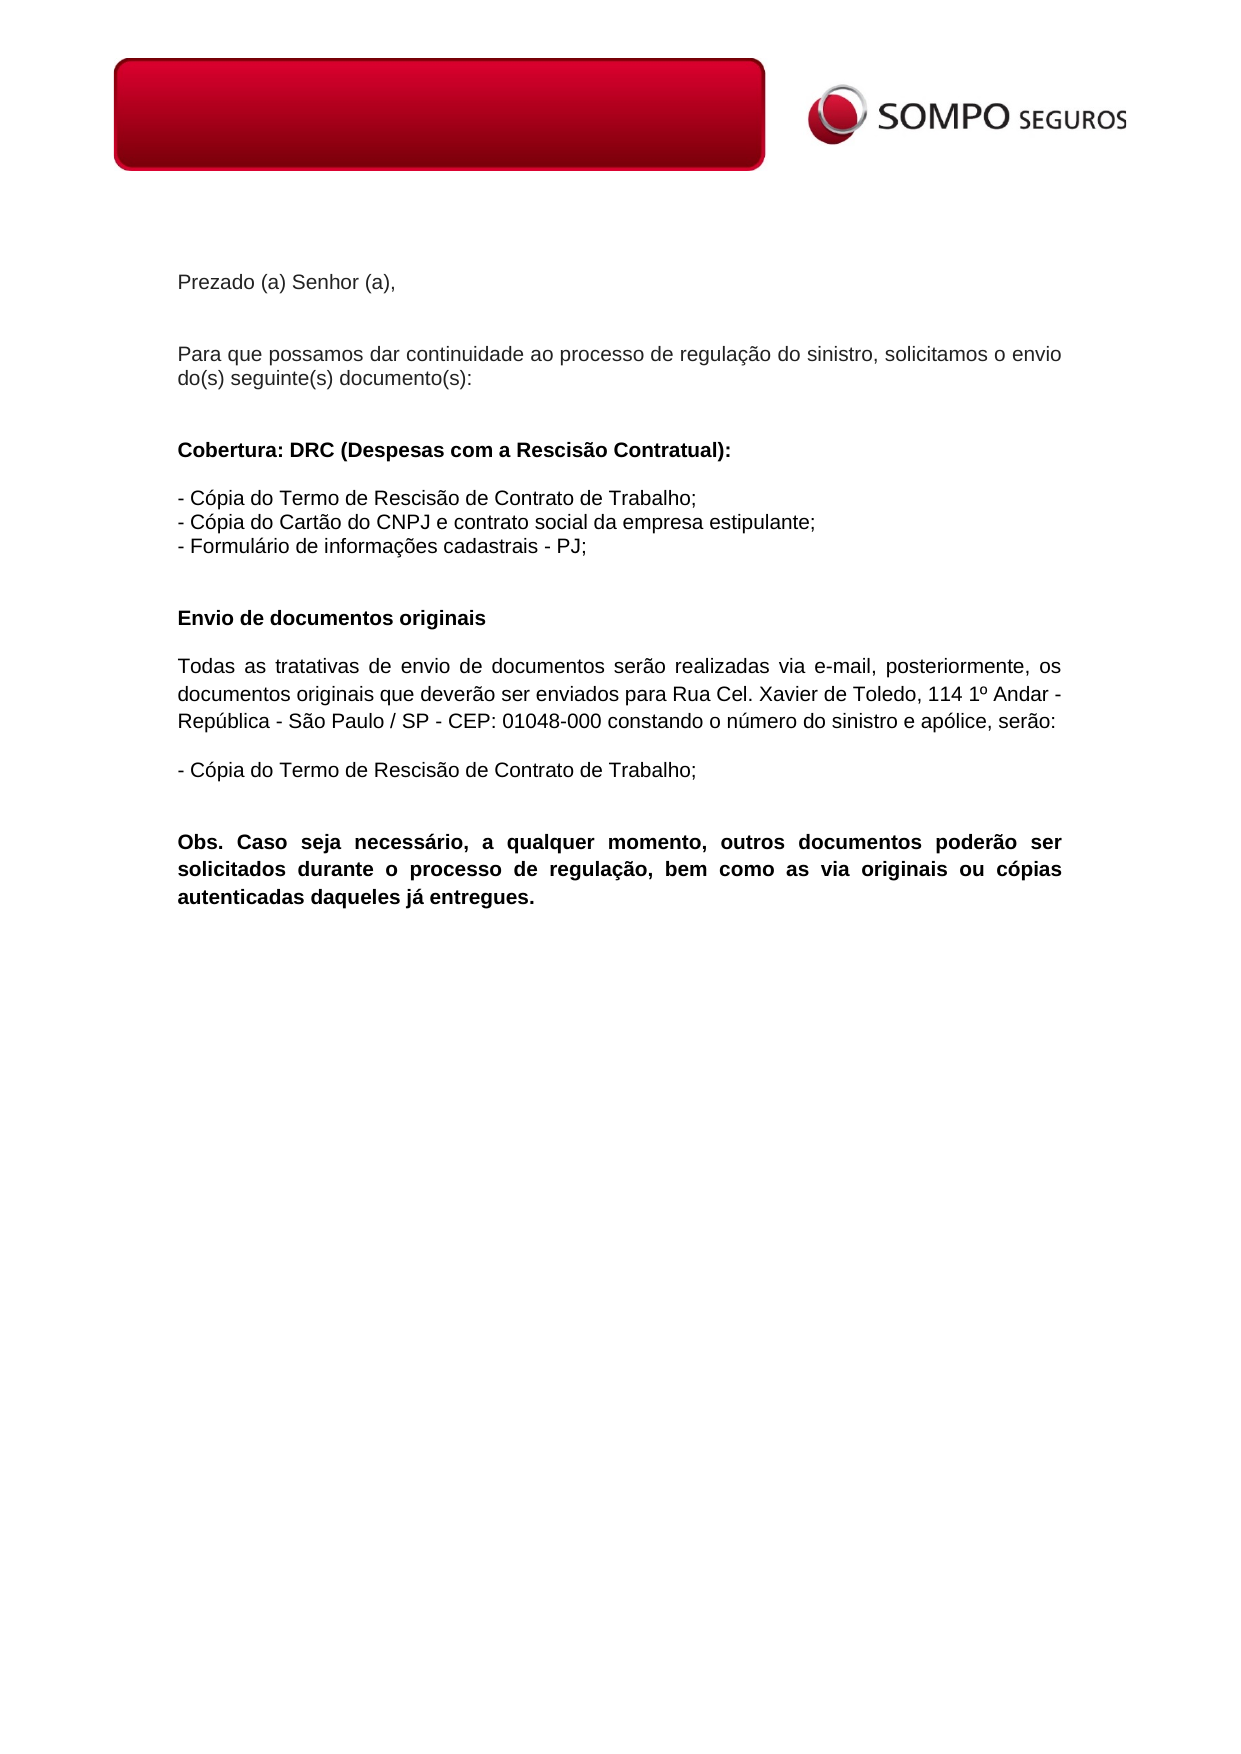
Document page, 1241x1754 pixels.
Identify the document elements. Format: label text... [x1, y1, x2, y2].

text - Cópia do Termo de Rescisão de Contrato de Trabalho; [177, 757, 1063, 781]
text Obs. Caso seja necessário, a qualquer momento, outros documentos poderão ser solicitados durante o processo de regulação, bem como as via originais ou cópias autenticadas daqueles já entregues. [177, 830, 1063, 909]
text Prezado (a) Senhor (a), [177, 270, 1063, 294]
text Para que possamos dar continuidade ao processo de regulação do sinistro, solicitamos o envio do(s) seguinte(s) documento(s): [177, 342, 1063, 390]
text Todas as tratativas de envio de documentos serão realizadas via e-mail, posteriormente, os documentos originais que deverão ser enviados para Rua Cel. Xavier de Toledo, 114 1º Andar - República - São Paulo / SP - CEP: 01048-000 constando o número do sinistro e apólice, serão: [177, 654, 1063, 733]
text - Formulário de informações cadastrais - PJ; [177, 533, 1063, 557]
text Cobertura: DRC (Despesas com a Rescisão Contratual): [177, 438, 1063, 462]
text - Cópia do Cartão do CNPJ e contrato social da empresa estipulante; [177, 509, 1063, 533]
text Envio de documentos originais [177, 606, 1063, 630]
picture [113, 58, 1127, 171]
text - Cópia do Termo de Rescisão de Contrato de Trabalho; [177, 486, 1063, 509]
